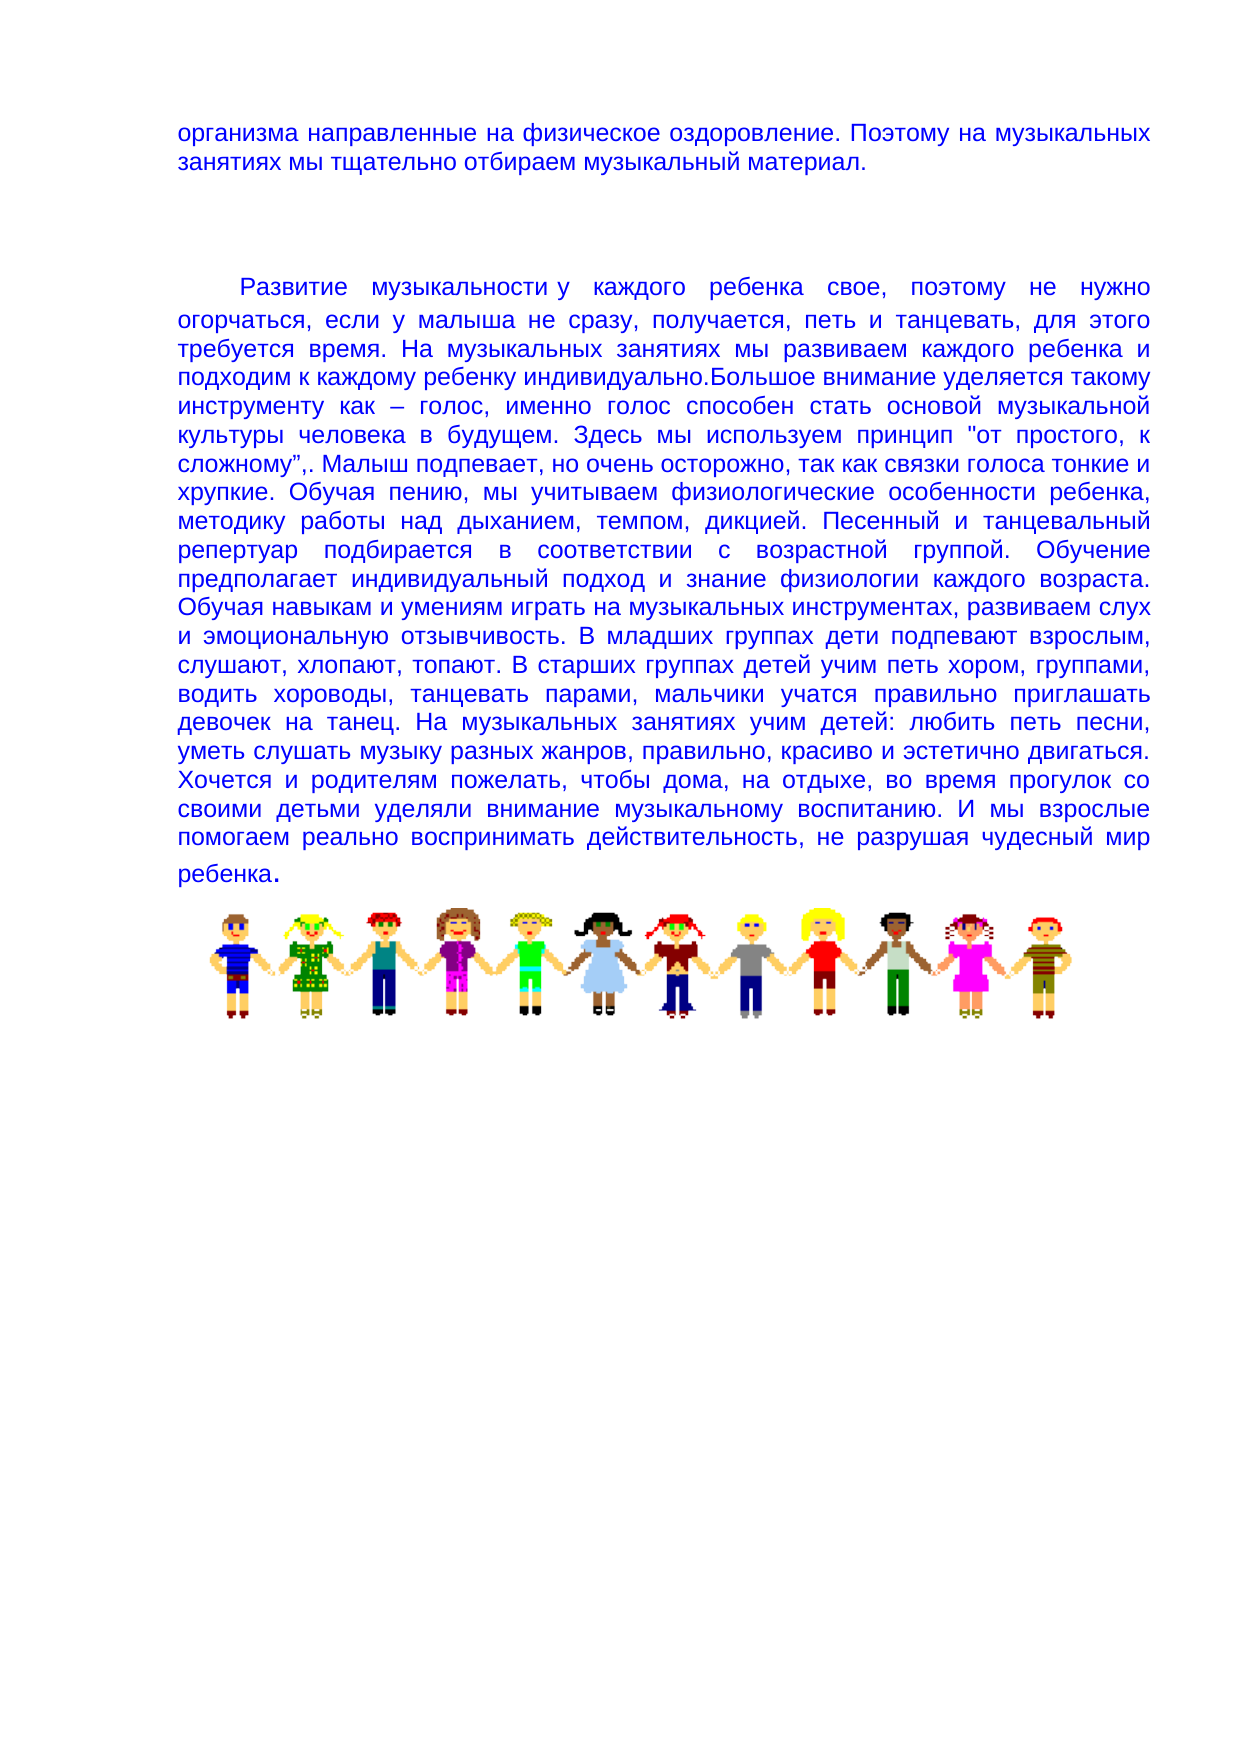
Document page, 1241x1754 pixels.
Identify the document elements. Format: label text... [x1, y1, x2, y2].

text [177, 118, 1152, 176]
text Развитие музыкальности у каждого ребенка свое, поэтому не нужно огорчаться, если у малыша не сразу, получается, петь и танцевать, для этого требуется время. На музыкальных занятиях мы развиваем каждого ребенка и подходим к каждому ребенку индивидуально.Большое внимание уделяется такому инструменту как – голос, именно голос способен стать основой музыкальной культуры человека в будущем. Здесь мы используем принцип "от простого, к сложному”,. Малыш подпевает, но очень осторожно, так как связки голоса тонкие и хрупкие. Обучая пению, мы учитываем физиологические особенности ребенка, методику работы над дыханием, темпом, дикцией. Песенный и танцевальный репертуар подбирается в соответствии с возрастной группой. Обучение предполагает индивидуальный подход и знание физиологии каждого возраста. Обучая навыкам и умениям играть на музыкальных инструментах, развиваем слух и эмоциональную отзывчивость. В младших группах дети подпевают взрослым, слушают, хлопают, топают. В старших группах детей учим петь хором, группами, водить хороводы, танцевать парами, мальчики учатся правильно приглашать девочек на танец. На музыкальных занятиях учим детей: любить петь песни, уметь слушать музыку разных жанров, правильно, красиво и эстетично двигаться. Хочется и родителям пожелать, чтобы дома, на отдыхе, во время прогулок со своими детьми уделяли внимание музыкальному воспитанию. И мы взрослые помогаем реально воспринимать действительность, не разрушая чудесный мир ребенка. [177, 259, 1152, 889]
picture [177, 908, 1115, 1027]
